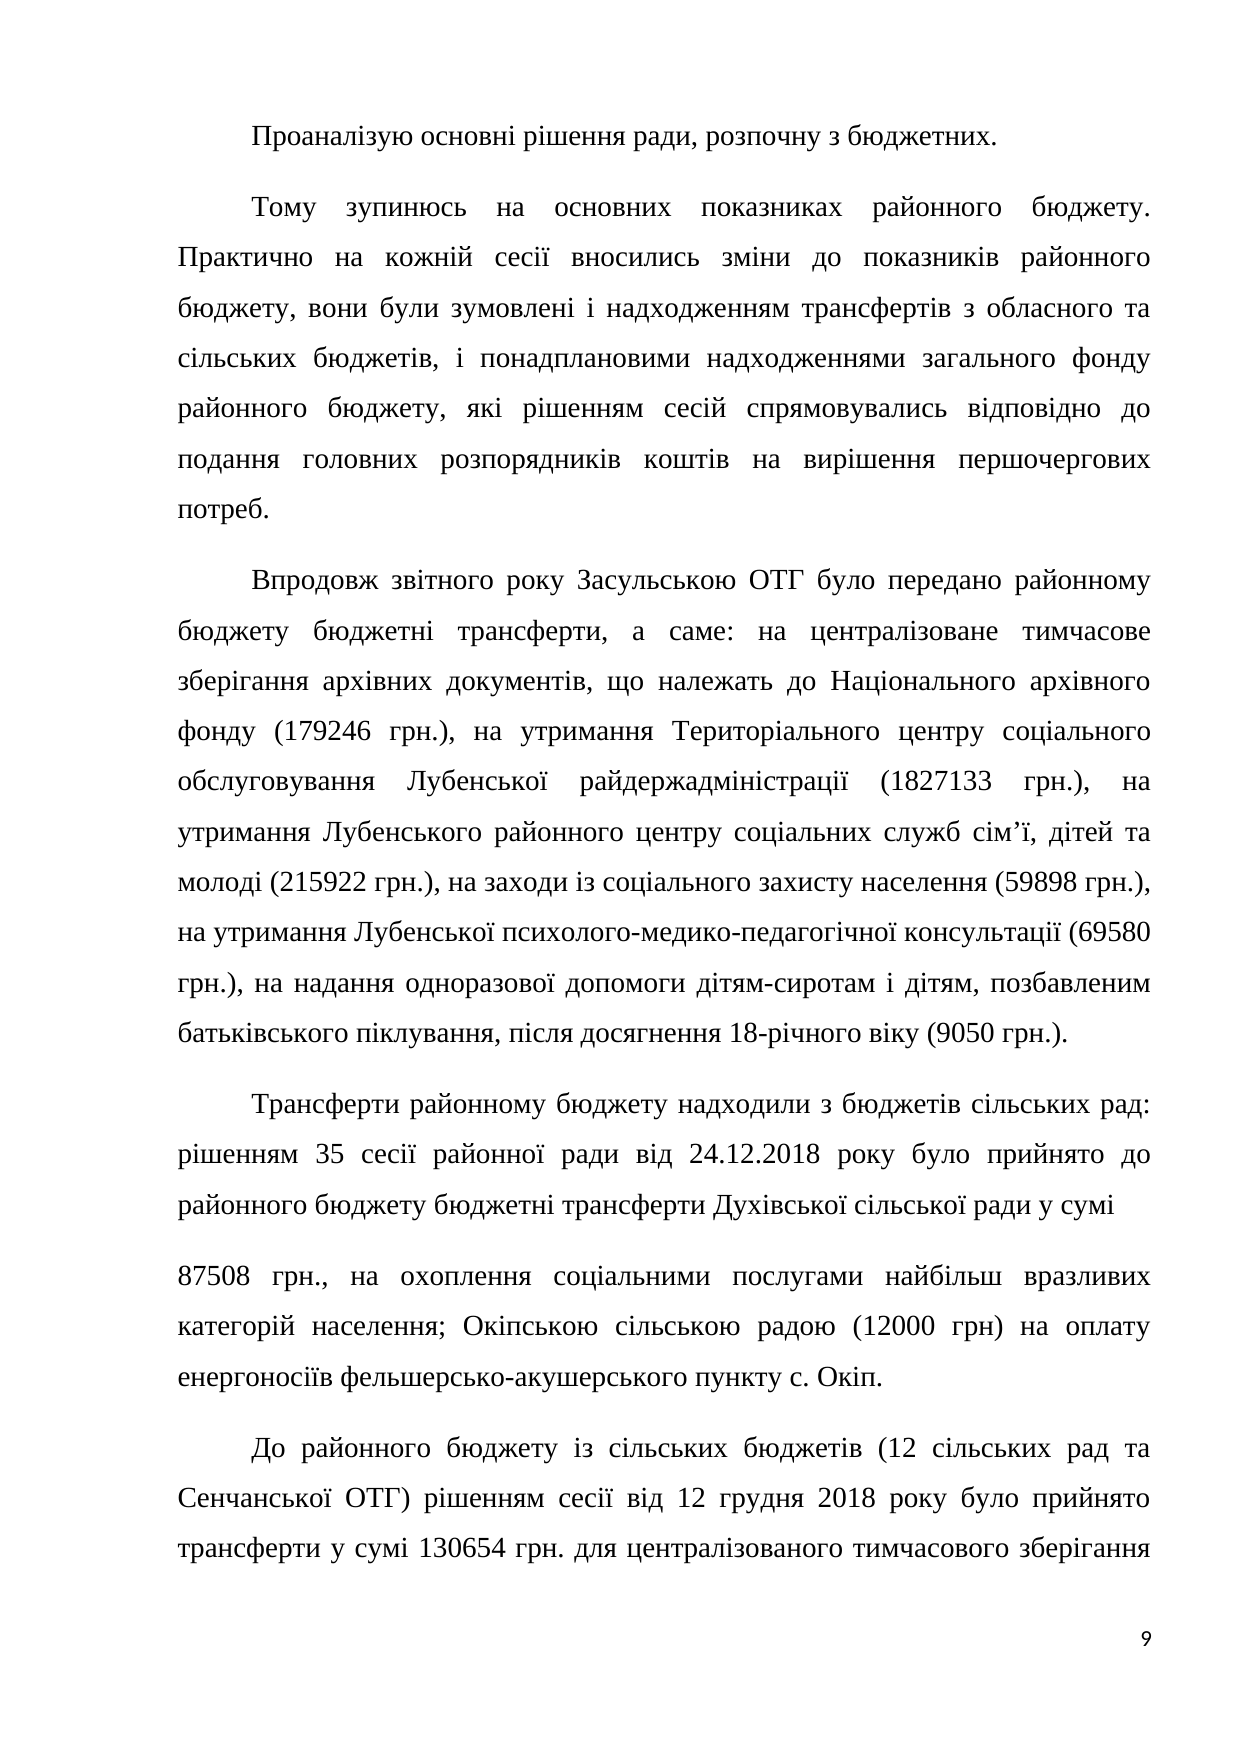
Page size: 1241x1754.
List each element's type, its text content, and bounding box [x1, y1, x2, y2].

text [177, 1430, 1152, 1564]
text 87508 грн., на охоплення соціальними послугами найбільш вразливих категорій населення; Окіпською сільською радою (12000 грн) на оплату енергоносіїв фельшерсько-акушерського пункту с. Окіп. [177, 1258, 1152, 1392]
text Трансферти районному бюджету надходили з бюджетів сільських рад: рішенням 35 сесії районної ради від 24.12.2018 року було прийнято до районного бюджету бюджетні трансферти Духівської сільської ради у сумі [177, 1086, 1152, 1220]
text Впродовж звітного року Засульською ОТГ було передано районному бюджету бюджетні трансферти, а саме: на централізоване тимчасове зберігання архівних документів, що належать до Національного архівного фонду (179246 грн.), на утримання Територіального центру соціального обслуговування Лубенської райдержадміністрації (1827133 грн.), на утримання Лубенського районного центру соціальних служб сім’ї, дітей та молоді (215922 грн.), на заходи із соціального захисту населення (59898 грн.), на утримання Лубенської психолого-медико-педагогічної консультації (69580 грн.), на надання одноразової допомоги дітям-сиротам і дітям, позбавленим батьківського піклування, після досягнення 18-річного віку (9050 грн.). [177, 562, 1152, 1049]
text Проаналізую основні рішення ради, розпочну з бюджетних. [177, 118, 1152, 152]
text Тому зупинюсь на основних показниках районного бюджету. Практично на кожній сесії вносились зміни до показників районного бюджету, вони були зумовлені і надходженням трансфертів з обласного та сільських бюджетів, і понадплановими надходженнями загального фонду районного бюджету, які рішенням сесій спрямовувались відповідно до подання головних розпорядників коштів на вирішення першочергових потреб. [177, 189, 1152, 525]
